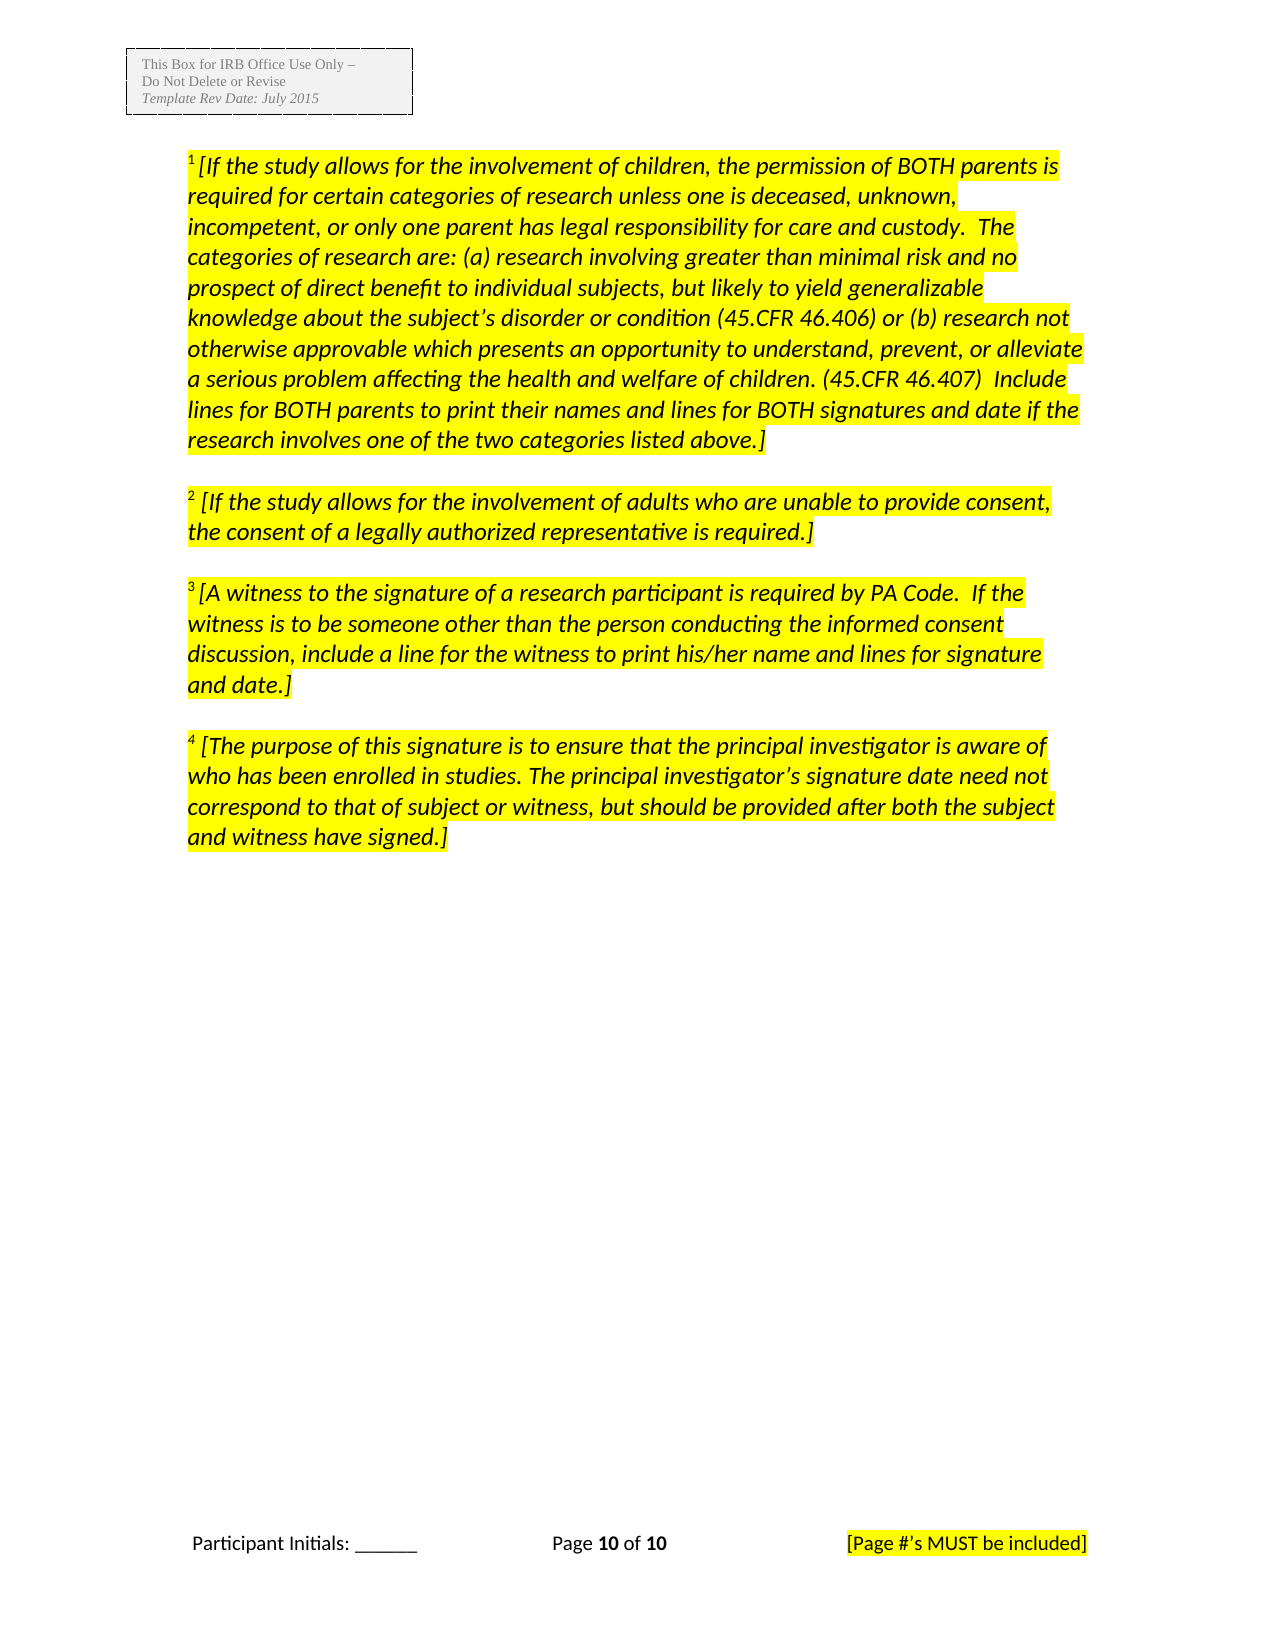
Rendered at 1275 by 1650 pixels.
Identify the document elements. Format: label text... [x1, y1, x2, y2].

text 3 [A witness to the signature of a research participant is required by PA Code. If the witness is to be someone other than the person conducting the informed consent discussion, include a line for the witness to print his/her name and lines for signature and date.] [292, 577, 1087, 699]
text 4 [The purpose of this signature is to ensure that the principal investigator is aware of who has been enrolled in studies. The principal investigator’s signature date need not correspond to that of subject or witness, but should be provided after both the subject and witness have signed.] [448, 730, 1087, 852]
text 2 [If the study allows for the involvement of adults who are unable to provide consent, the consent of a legally authorized representative is required.] [814, 486, 1087, 547]
text 1 [If the study allows for the involvement of children, the permission of BOTH parents is required for certain categories of research unless one is deceased, unknown, incompetent, or only one parent has legal responsibility for care and custody. The categories of research are: (a) research involving greater than minimal risk and no prospect of direct benefit to individual subjects, but likely to yield generalizable knowledge about the subject’s disorder or condition (45.CFR 46.406) or (b) research not otherwise approvable which presents an opportunity to understand, prevent, or alleviate a serious problem affecting the health and welfare of children. (45.CFR 46.407) Include lines for BOTH parents to print their names and lines for BOTH signatures and date if the research involves one of the two categories listed above.] [766, 150, 1087, 455]
